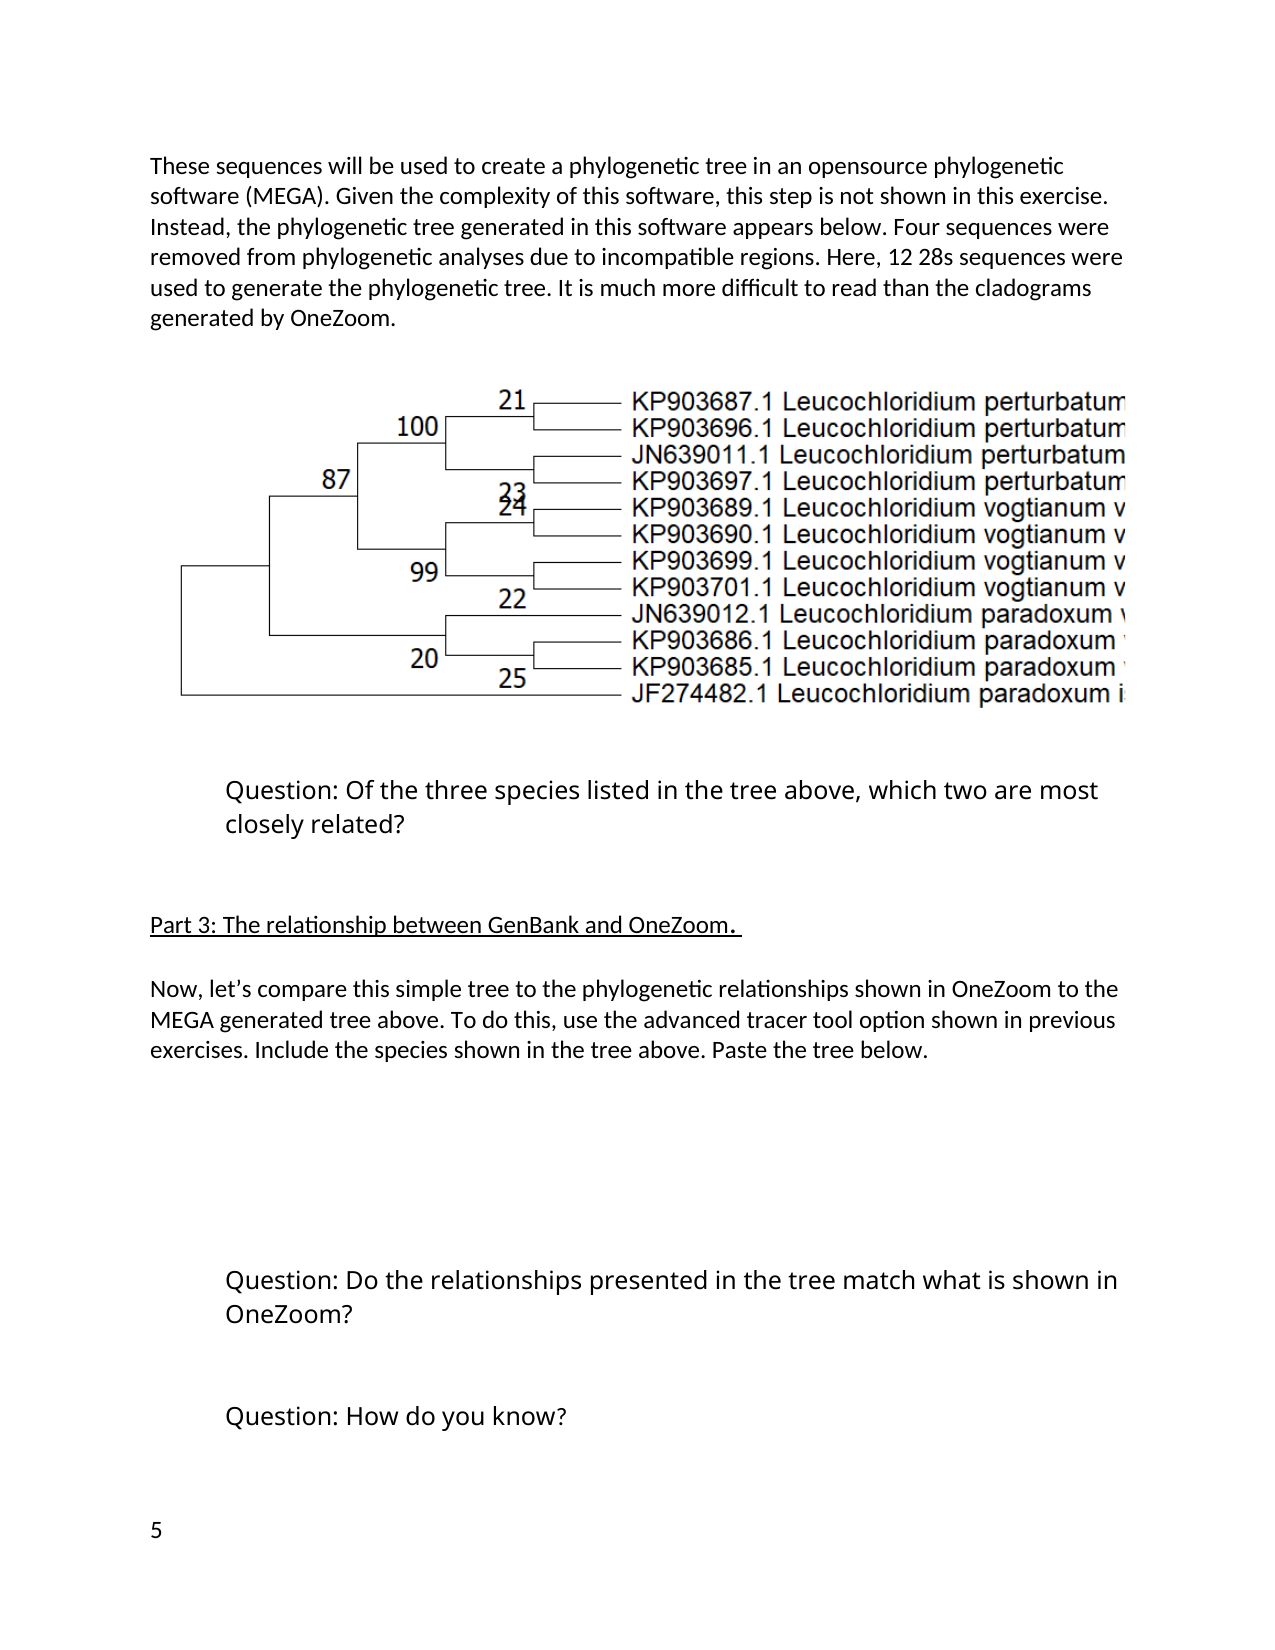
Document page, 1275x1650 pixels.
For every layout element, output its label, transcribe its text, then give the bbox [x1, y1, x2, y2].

text Part 3: The relationship between GenBank and OneZoom. [150, 909, 1125, 939]
text These sequences will be used to create a phylogenetic tree in an opensource phylogenetic software (MEGA). Given the complexity of this software, this step is not shown in this exercise. Instead, the phylogenetic tree generated in this software appears below. Four sequences were removed from phylogenetic analyses due to incompatible regions. Here, 12 28s sequences were used to generate the phylogenetic tree. It is much more difficult to read than the cladograms generated by OneZoom. [150, 150, 1125, 333]
text Question: Do the relationships presented in the tree match what is shown in OneZoom? [225, 1262, 1125, 1331]
picture [150, 363, 1125, 709]
text Question: Of the three species listed in the tree above, which two are most closely related? [225, 773, 1125, 841]
text Now, let’s compare this simple tree to the phylogenetic relationships shown in OneZoom to the MEGA generated tree above. To do this, use the advanced tracer tool option shown in previous exercises. Include the species shown in the tree above. Paste the tree below. [150, 973, 1125, 1065]
text Question: How do you know? [225, 1399, 1125, 1433]
